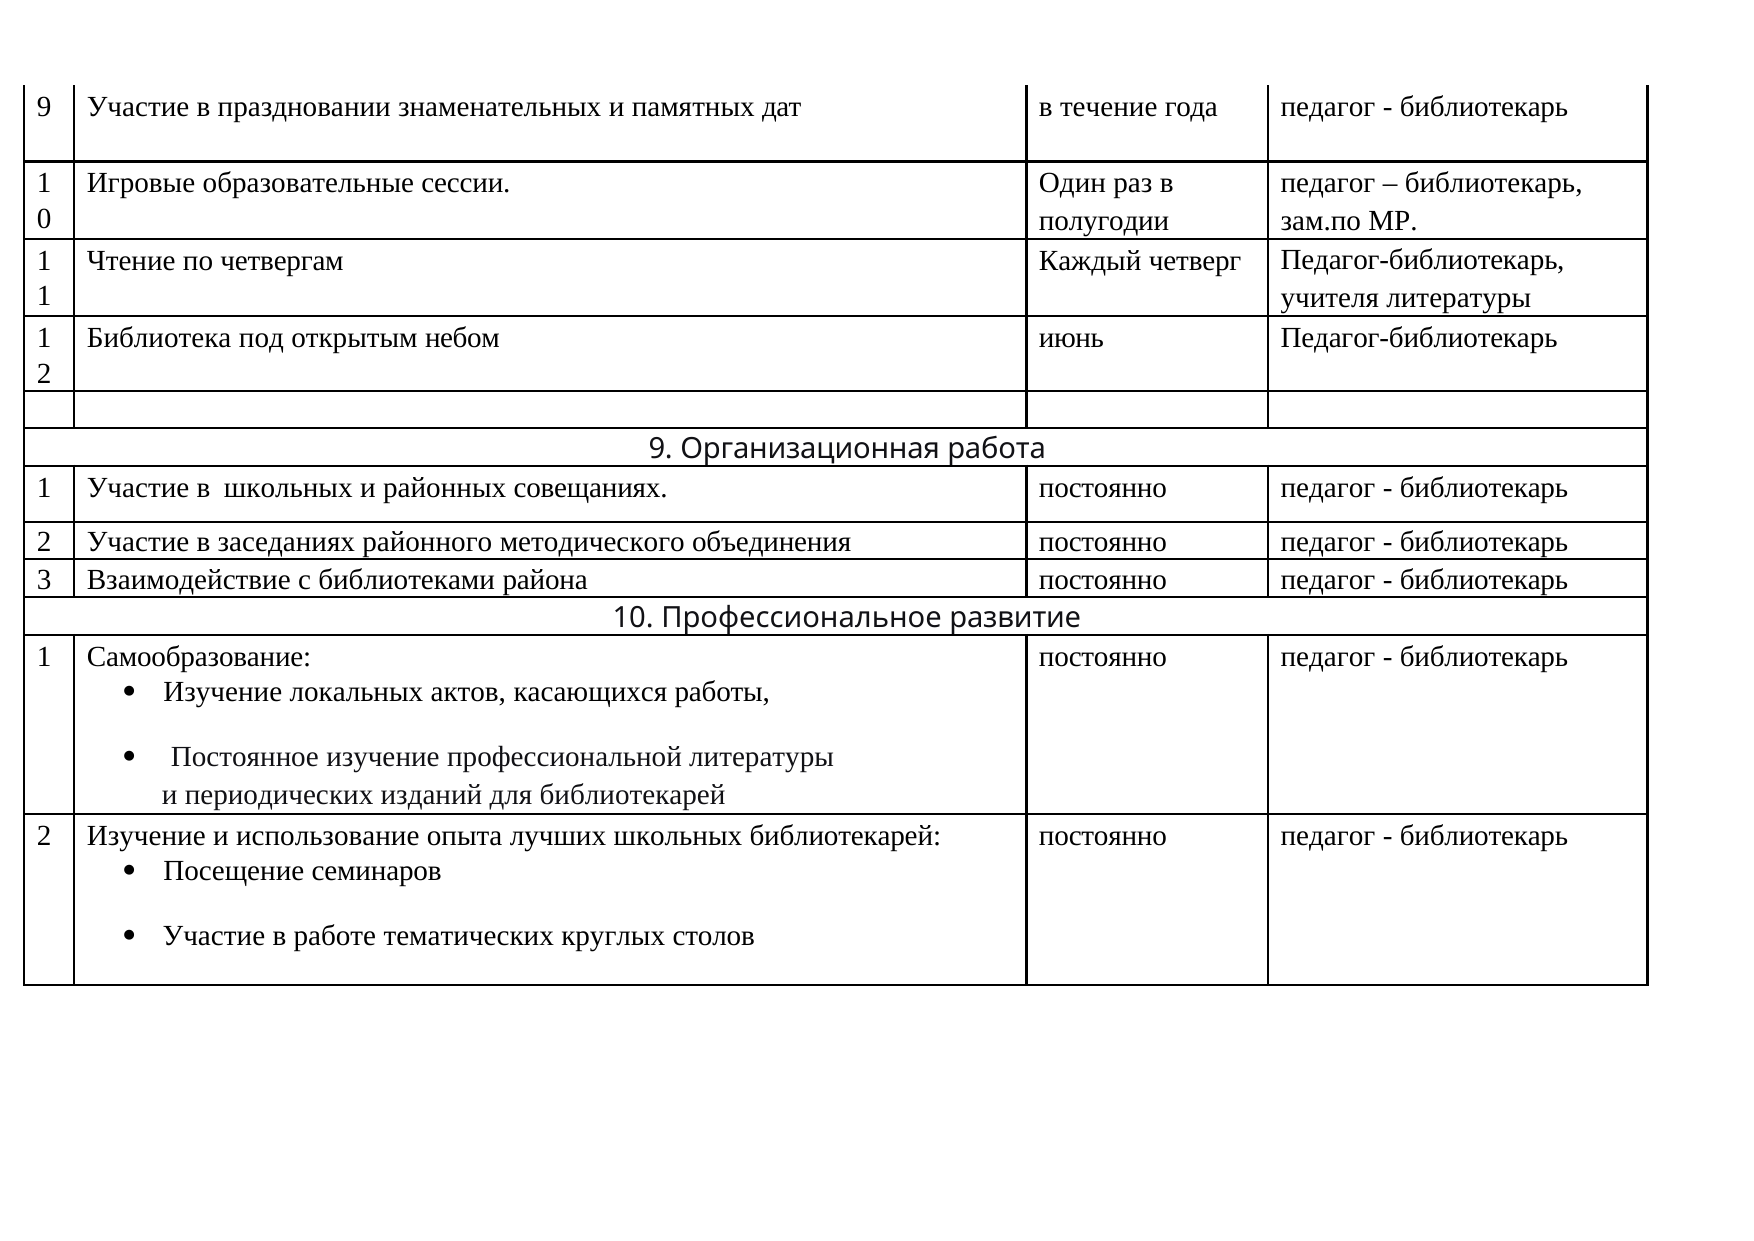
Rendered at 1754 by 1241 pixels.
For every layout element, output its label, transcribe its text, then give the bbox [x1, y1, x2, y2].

table_header педагог - библиотекарь [1269, 85, 1646, 160]
table_header 9 [25, 85, 73, 160]
table_cell 2 [25, 815, 73, 983]
table_cell Взаимодействие с библиотеками района [75, 560, 1025, 596]
table_cell Педагог-библиотекарь [1269, 317, 1646, 390]
table_cell педагог - библиотекарь [1269, 636, 1646, 813]
table_cell постоянно [1028, 560, 1267, 596]
table_cell постоянно [1028, 815, 1267, 983]
table_cell [25, 392, 73, 427]
table_cell постоянно [1028, 636, 1267, 813]
table_cell 1 [25, 636, 73, 813]
table_cell педагог - библиотекарь [1269, 523, 1646, 558]
table_cell Каждый четверг [1028, 240, 1267, 314]
table_cell Чтение по четвергам [75, 240, 1025, 314]
table_cell Изучение и использование опыта лучших школьных библиотекарей: Посещение семинаров Участие в работе тематических круглых столов [75, 815, 1025, 983]
table_cell педагог - библиотекарь [1269, 467, 1646, 521]
table_cell Один раз в полугодии [1028, 163, 1267, 237]
table_cell 3 [25, 560, 73, 596]
table_cell Участие в школьных и районных совещаниях. [75, 467, 1025, 521]
table_cell педагог – библиотекарь, зам.по МР. [1269, 163, 1646, 237]
table_cell 1 2 [25, 317, 73, 390]
table_cell 9. Организационная работа [25, 429, 1646, 464]
table_cell [1269, 392, 1646, 427]
table_header Участие в праздновании знаменательных и памятных дат [75, 85, 1025, 160]
table_cell Участие в заседаниях районного методического объединения [75, 523, 1025, 558]
table_cell Педагог-библиотекарь, учителя литературы [1269, 240, 1646, 314]
table_cell Библиотека под открытым небом [75, 317, 1025, 390]
table_cell педагог - библиотекарь [1269, 560, 1646, 596]
table_header в течение года [1028, 85, 1267, 160]
table_cell 1 [25, 467, 73, 521]
table_cell 10. Профессиональное развитие [25, 598, 1646, 634]
table_cell 1 1 [25, 240, 73, 314]
table_cell июнь [1028, 317, 1267, 390]
table_cell 1 0 [25, 163, 73, 237]
table_cell [1028, 392, 1267, 427]
table_cell Игровые образовательные сессии. [75, 163, 1025, 237]
table_cell [75, 392, 1025, 427]
table_cell постоянно [1028, 523, 1267, 558]
table_cell постоянно [1028, 467, 1267, 521]
table_cell Самообразование: Изучение локальных актов, касающихся работы, Постоянное изучение профессиональной литературы и периодических изданий для библиотекарей [75, 636, 1025, 813]
table_cell педагог - библиотекарь [1269, 815, 1646, 983]
table_cell 2 [25, 523, 73, 558]
